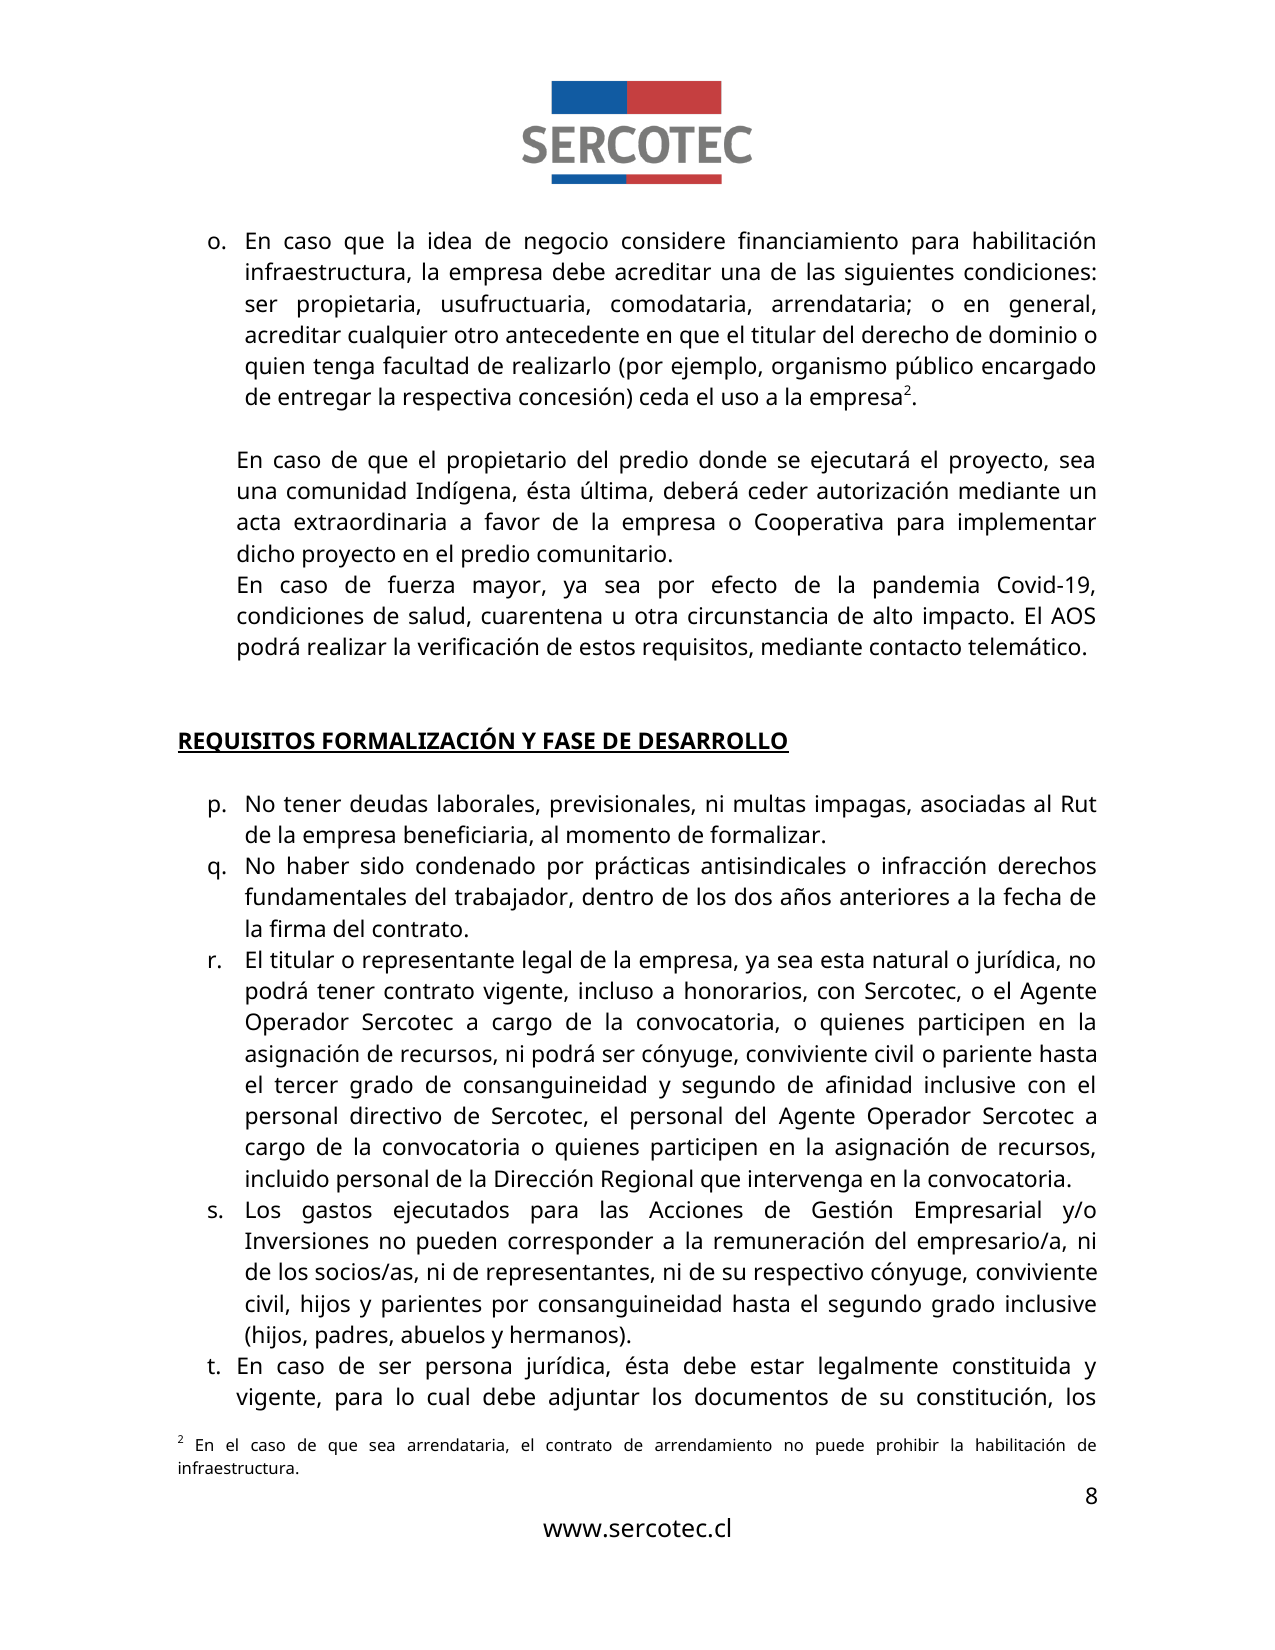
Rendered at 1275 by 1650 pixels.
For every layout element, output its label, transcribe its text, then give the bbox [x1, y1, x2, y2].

list No haber sido condenado por prácticas antisindicales o infracción derechos fundamentales del trabajador, dentro de los dos años anteriores a la fecha de la firma del contrato. [207, 850, 1098, 944]
text En caso de fuerza mayor, ya sea por efecto de la pandemia Covid-19, condiciones de salud, cuarentena u otra circunstancia de alto impacto. El AOS podrá realizar la verificación de estos requisitos, mediante contacto telemático. [236, 569, 1098, 662]
list Los gastos ejecutados para las Acciones de Gestión Empresarial y/o Inversiones no pueden corresponder a la remuneración del empresario/a, ni de los socios/as, ni de representantes, ni de su respectivo cónyuge, conviviente civil, hijos y parientes por consanguineidad hasta el segundo grado inclusive (hijos, padres, abuelos y hermanos). [207, 1194, 1098, 1350]
list El titular o representante legal de la empresa, ya sea esta natural o jurídica, no podrá tener contrato vigente, incluso a honorarios, con Sercotec, o el Agente Operador Sercotec a cargo de la convocatoria, o quienes participen en la asignación de recursos, ni podrá ser cónyuge, conviviente civil o pariente hasta el tercer grado de consanguineidad y segundo de afinidad inclusive con el personal directivo de Sercotec, el personal del Agente Operador Sercotec a cargo de la convocatoria o quienes participen en la asignación de recursos, incluido personal de la Dirección Regional que intervenga en la convocatoria. [207, 944, 1098, 1194]
text En caso de que el propietario del predio donde se ejecutará el proyecto, sea una comunidad Indígena, ésta última, deberá ceder autorización mediante un acta extraordinaria a favor de la empresa o Cooperativa para implementar dicho proyecto en el predio comunitario. [236, 444, 1098, 569]
list En caso que la idea de negocio considere financiamiento para habilitación infraestructura, la empresa debe acreditar una de las siguientes condiciones: ser propietaria, usufructuaria, comodataria, arrendataria; o en general, acreditar cualquier otro antecedente en que el titular del derecho de dominio o quien tenga facultad de realizarlo (por ejemplo, organismo público encargado de entregar la respectiva concesión) ceda el uso a la empresa. [207, 225, 1098, 412]
list No tener deudas laborales, previsionales, ni multas impagas, asociadas al Rut de la empresa beneficiaria, al momento de formalizar. [207, 787, 1098, 850]
text REQUISITOS FORMALIZACIÓN Y FASE DE DESARROLLO [177, 725, 1098, 756]
picture [512, 73, 763, 194]
